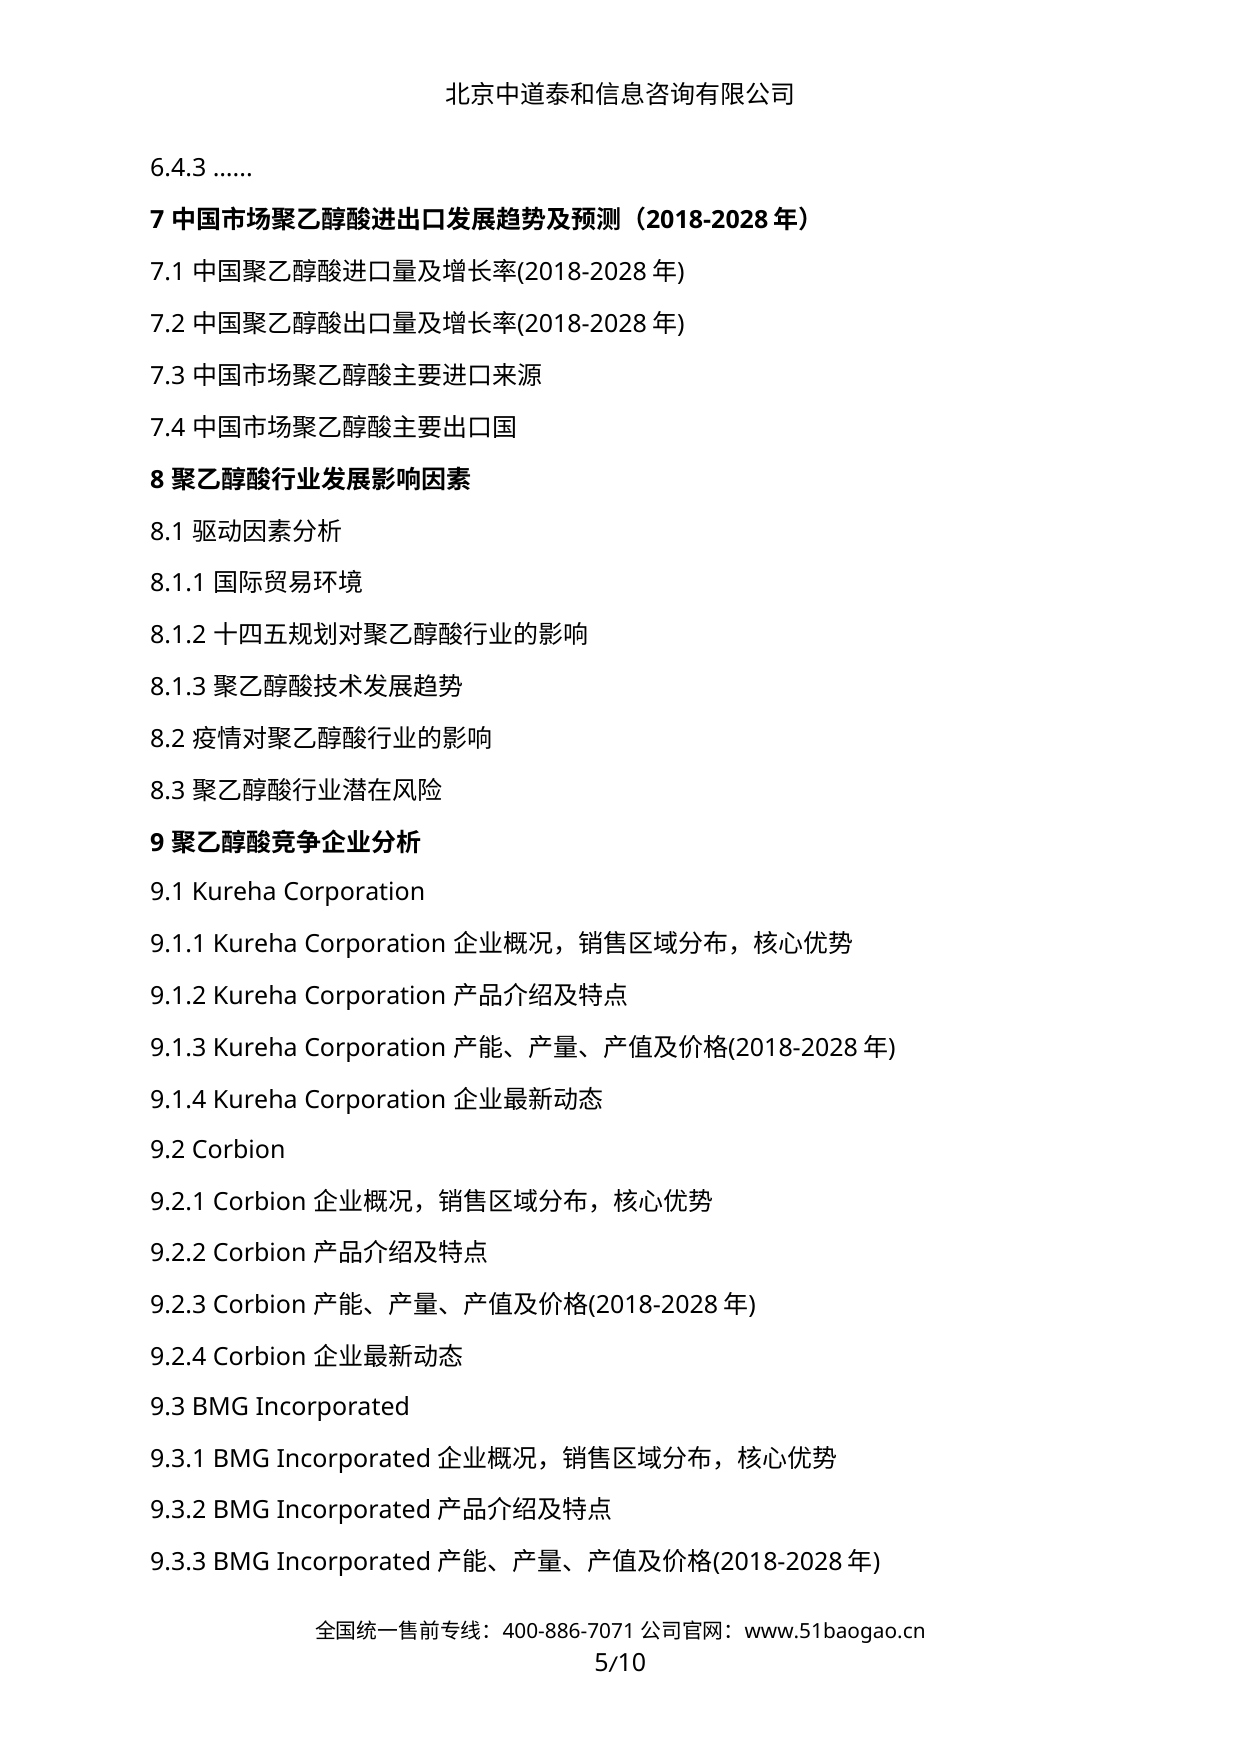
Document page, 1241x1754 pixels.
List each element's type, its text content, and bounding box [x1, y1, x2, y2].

text 9.2 Corbion [150, 1131, 1090, 1165]
text 9.1.2 Kureha Corporation 产品介绍及特点 [150, 976, 1090, 1012]
text 8.2 疫情对聚乙醇酸行业的影响 [150, 718, 1090, 755]
text 9.3.2 BMG Incorporated 产品介绍及特点 [150, 1490, 1090, 1526]
text 9.3.3 BMG Incorporated 产能、产量、产值及价格(2018-2028年) [150, 1542, 1090, 1578]
text 9.3.1 BMG Incorporated 企业概况，销售区域分布，核心优势 [150, 1438, 1090, 1474]
text 8.1.2 十四五规划对聚乙醇酸行业的影响 [150, 615, 1090, 651]
text 7.1 中国聚乙醇酸进口量及增长率(2018-2028年) [150, 252, 1090, 288]
text 7.4 中国市场聚乙醇酸主要出口国 [150, 407, 1090, 443]
text 8.3 聚乙醇酸行业潜在风险 [150, 770, 1090, 807]
text 6.4.3 …... [150, 150, 1090, 184]
text 7.3 中国市场聚乙醇酸主要进口来源 [150, 355, 1090, 392]
text 9.2.4 Corbion 企业最新动态 [150, 1337, 1090, 1373]
text 9.1.4 Kureha Corporation 企业最新动态 [150, 1079, 1090, 1116]
text 8 聚乙醇酸行业发展影响因素 [150, 459, 1090, 495]
text 9.2.2 Corbion 产品介绍及特点 [150, 1233, 1090, 1269]
text 8.1 驱动因素分析 [150, 511, 1090, 547]
text 9.3 BMG Incorporated [150, 1388, 1090, 1422]
text 9 聚乙醇酸竞争企业分析 [150, 822, 1090, 858]
text 9.2.1 Corbion 企业概况，销售区域分布，核心优势 [150, 1181, 1090, 1217]
text 9.1 Kureha Corporation [150, 874, 1090, 908]
text 7.2 中国聚乙醇酸出口量及增长率(2018-2028年) [150, 303, 1090, 340]
text 9.1.3 Kureha Corporation 产能、产量、产值及价格(2018-2028年) [150, 1027, 1090, 1064]
text 9.2.3 Corbion 产能、产量、产值及价格(2018-2028年) [150, 1285, 1090, 1321]
text 9.1.1 Kureha Corporation 企业概况，销售区域分布，核心优势 [150, 924, 1090, 960]
text 8.1.3 聚乙醇酸技术发展趋势 [150, 667, 1090, 703]
text 8.1.1 国际贸易环境 [150, 563, 1090, 599]
text 7 中国市场聚乙醇酸进出口发展趋势及预测（2018-2028年） [150, 200, 1090, 236]
